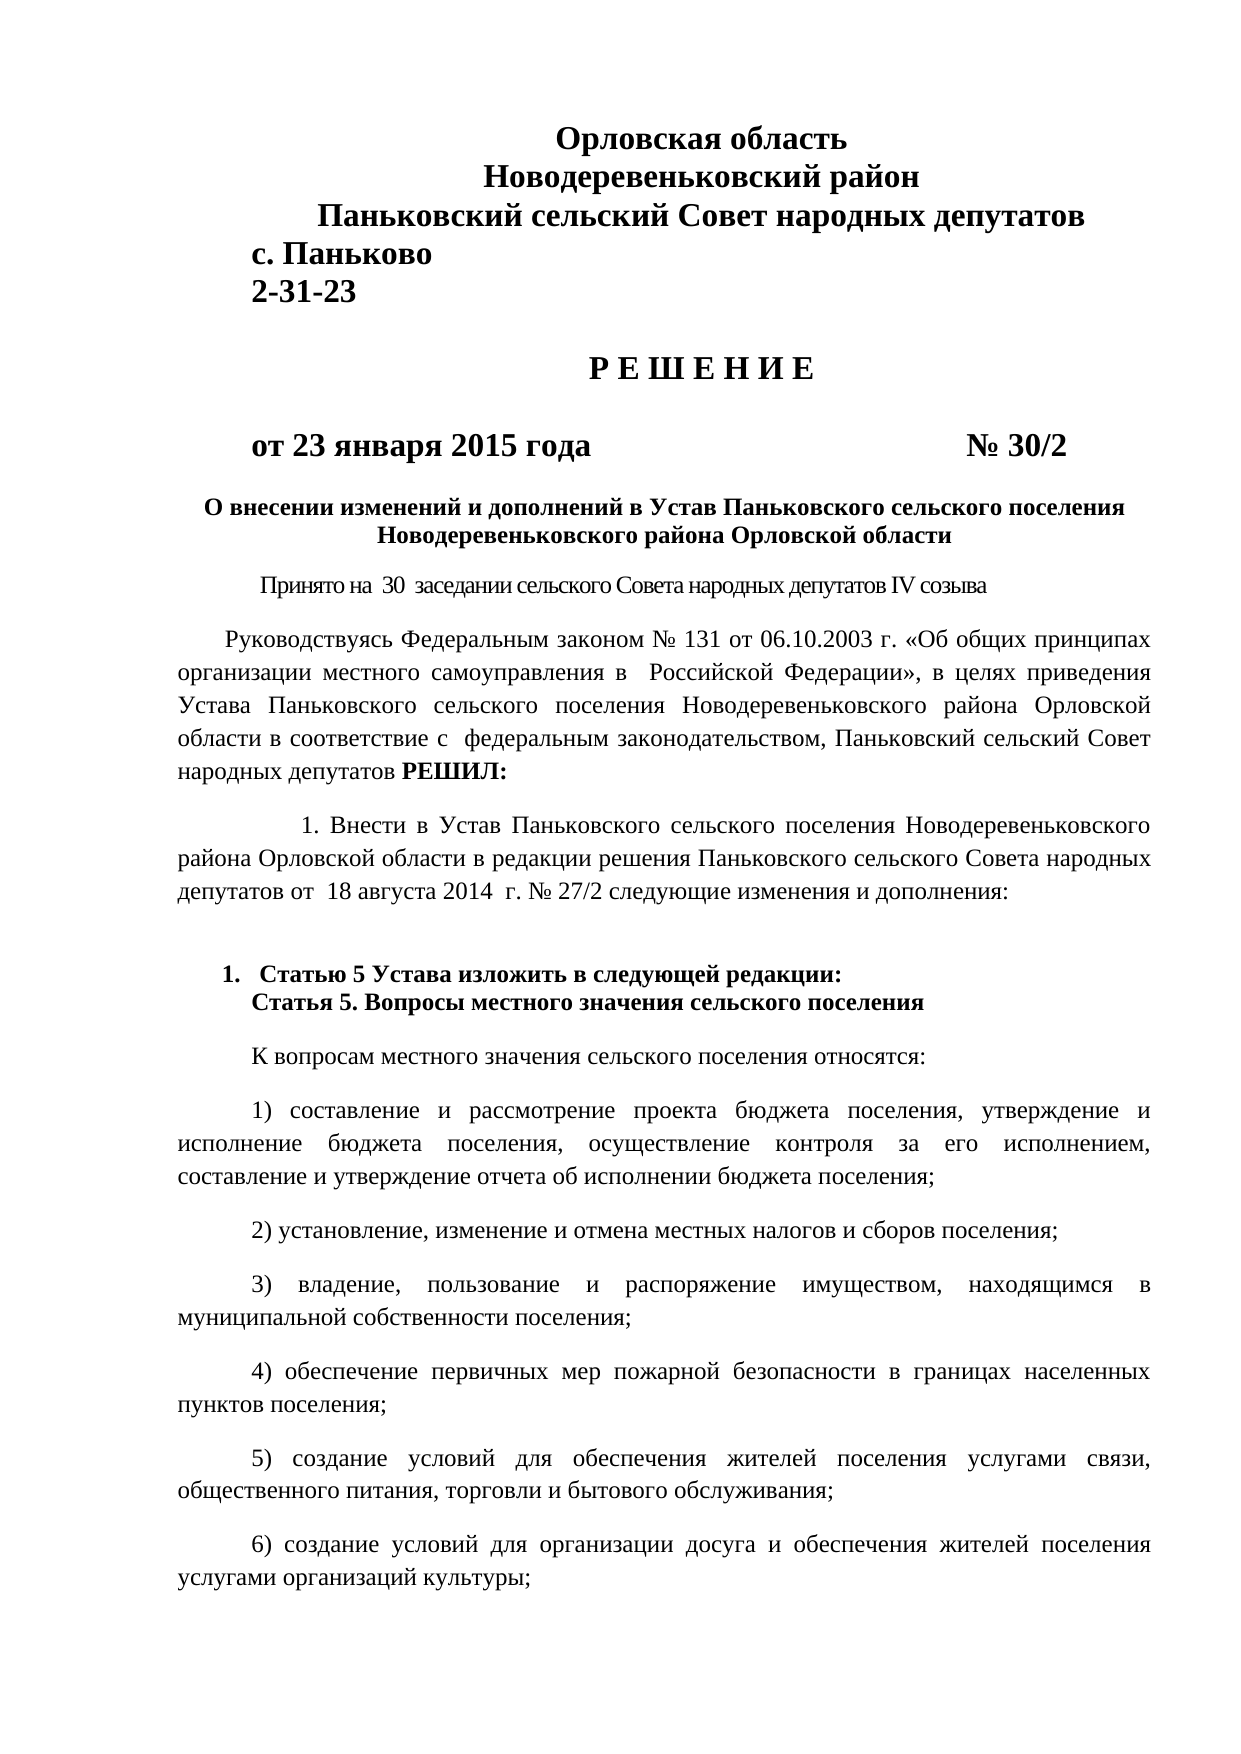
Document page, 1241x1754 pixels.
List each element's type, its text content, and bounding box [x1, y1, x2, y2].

text Принято на 30 заседании сельского Совета народных депутатов IV созыва [183, 570, 1152, 599]
text К вопросам местного значения сельского поселения относятся: [177, 1041, 1152, 1070]
text Паньковский сельский Совет народных депутатов [177, 195, 1152, 233]
text 6) создание условий для организации досуга и обеспечения жителей поселения услугами организаций культуры; [177, 1529, 1152, 1591]
text О внесении изменений и дополнений в Устав Паньковского сельского поселения Новодеревеньковского района Орловской области [177, 492, 1152, 549]
text 1. Внести в Устав Паньковского сельского поселения Новодеревеньковского района Орловской области в редакции решения Паньковского сельского Совета народных депутатов от 18 августа 2014 г. № 27/2 следующие изменения и дополнения: [177, 810, 1152, 905]
text 1) составление и рассмотрение проекта бюджета поселения, утверждение и исполнение бюджета поселения, осуществление контроля за его исполнением, составление и утверждение отчета об исполнении бюджета поселения; [177, 1095, 1152, 1190]
list Статью 5 Устава изложить в следующей редакции: [222, 959, 1152, 987]
text 2) установление, изменение и отмена местных налогов и сборов поселения; [177, 1215, 1152, 1244]
text Статья 5. Вопросы местного значения сельского поселения [177, 987, 1152, 1016]
text с. Паньково [177, 233, 1152, 271]
text 2-31-23 [177, 271, 1152, 310]
text Орловская область [177, 118, 1152, 156]
text Р Е Ш Е Н И Е [177, 348, 1152, 386]
text от 23 января 2015 года № 30/2 [177, 425, 1152, 463]
text Руководствуясь Федеральным законом № 131 от 06.10.2003 г. «Об общих принципах организации местного самоуправления в Российской Федерации», в целях приведения Устава Паньковского сельского поселения Новодеревеньковского района Орловской области в соответствие с федеральным законодательством, Паньковский сельский Совет народных депутатов РЕШИЛ: [177, 624, 1152, 785]
text 5) создание условий для обеспечения жителей поселения услугами связи, общественного питания, торговли и бытового обслуживания; [177, 1443, 1152, 1504]
text 3) владение, пользование и распоряжение имуществом, находящимся в муниципальной собственности поселения; [177, 1269, 1152, 1331]
text 4) обеспечение первичных мер пожарной безопасности в границах населенных пунктов поселения; [177, 1356, 1152, 1417]
text Новодеревеньковский район [177, 156, 1152, 195]
